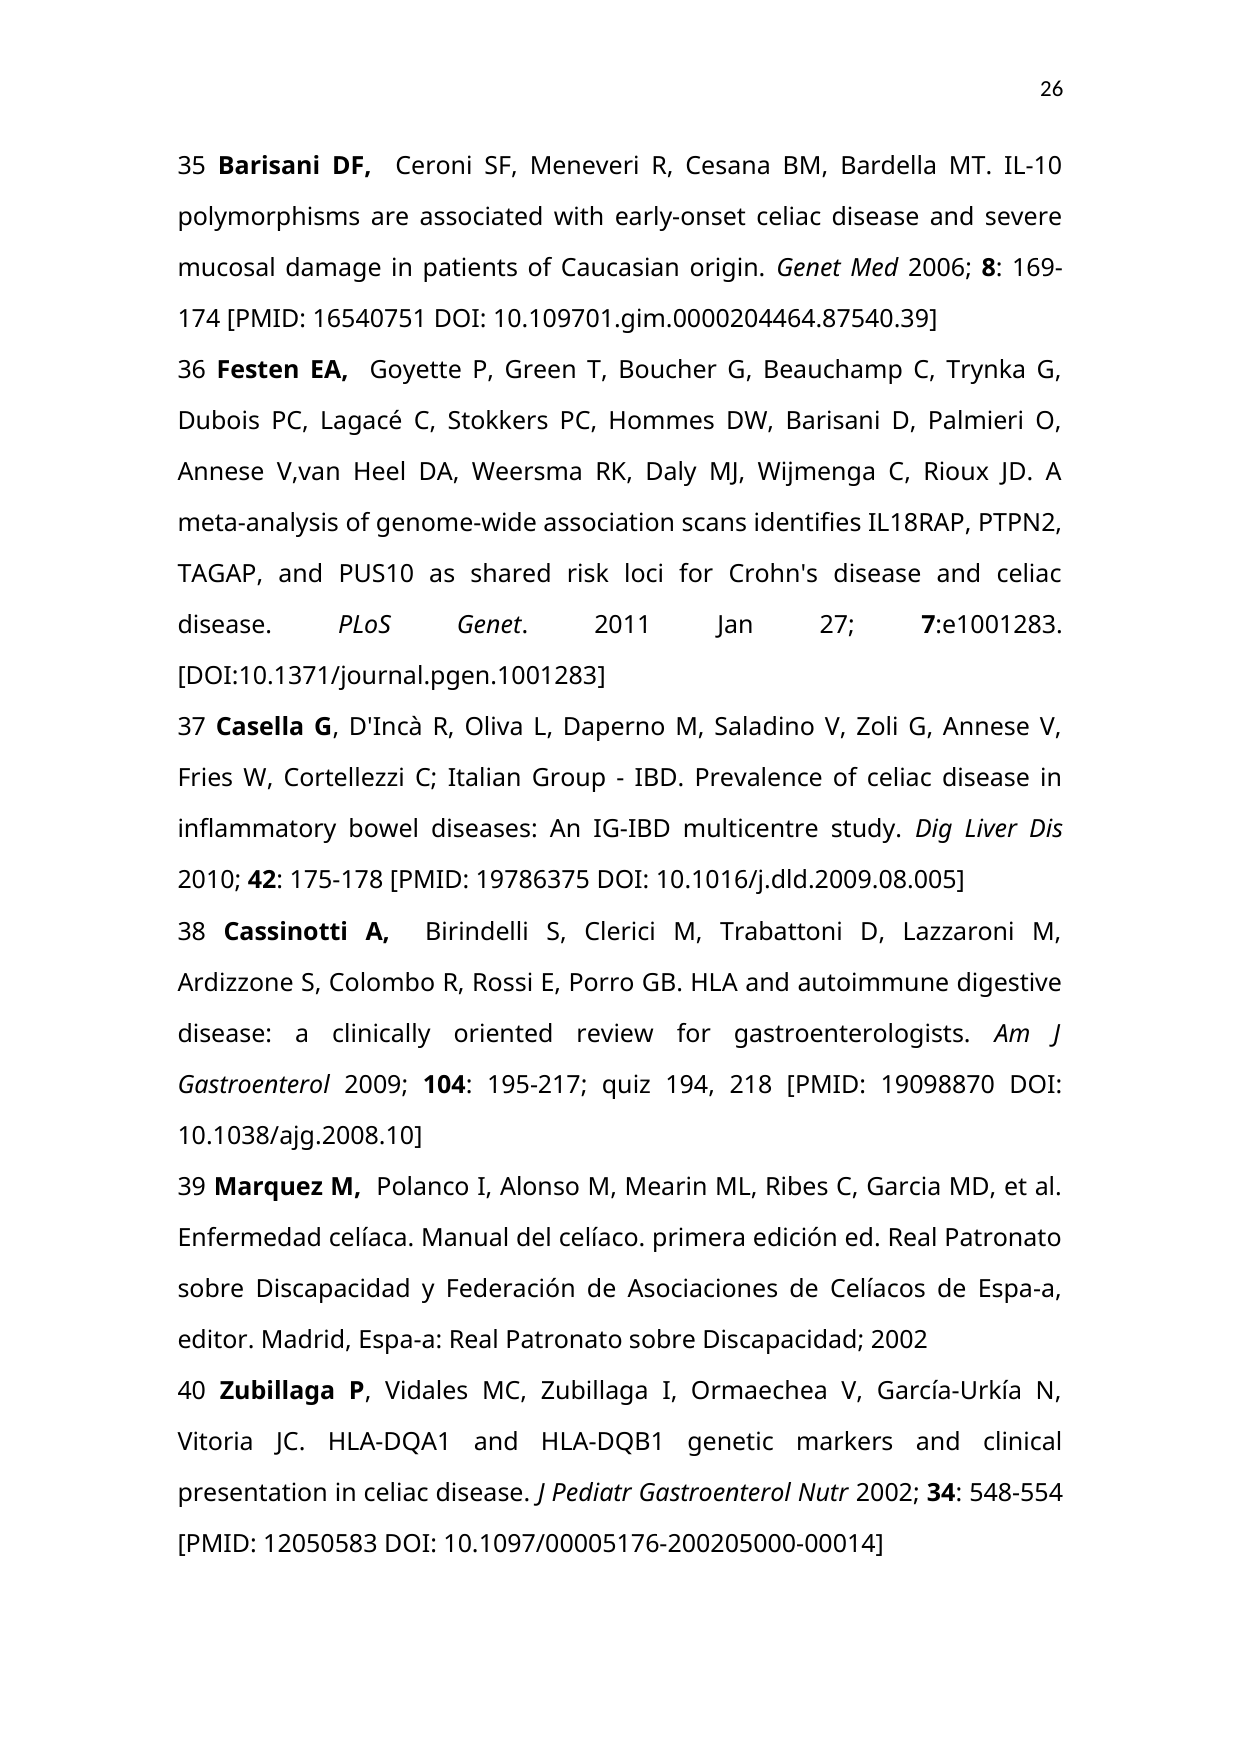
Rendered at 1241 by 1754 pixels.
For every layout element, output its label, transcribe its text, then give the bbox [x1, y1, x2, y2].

text 39 Marquez M, Polanco I, Alonso M, Mearin ML, Ribes C, Garcia MD, et al. Enfermedad celíaca. Manual del celíaco. primera edición ed. Real Patronato sobre Discapacidad y Federación de Asociaciones de Celíacos de Espa-a, editor. Madrid, Espa-a: Real Patronato sobre Discapacidad; 2002 [177, 1168, 1063, 1356]
text 40 Zubillaga P, Vidales MC, Zubillaga I, Ormaechea V, García-Urkía N, Vitoria JC. HLA-DQA1 and HLA-DQB1 genetic markers and clinical presentation in celiac disease. J Pediatr Gastroenterol Nutr 2002; 34: 548-554 [PMID: 12050583 DOI: 10.1097/00005176-200205000-00014] [177, 1373, 1063, 1560]
text 35 Barisani DF, Ceroni SF, Meneveri R, Cesana BM, Bardella MT. IL-10 polymorphisms are associated with early-onset celiac disease and severe mucosal damage in patients of Caucasian origin. Genet Med 2006; 8: 169-174 [PMID: 16540751 DOI: 10.109701.gim.0000204464.87540.39] [177, 148, 1063, 335]
text 36 Festen EA, Goyette P, Green T, Boucher G, Beauchamp C, Trynka G, Dubois PC, Lagacé C, Stokkers PC, Hommes DW, Barisani D, Palmieri O, Annese V,van Heel DA, Weersma RK, Daly MJ, Wijmenga C, Rioux JD. A meta-analysis of genome-wide association scans identifies IL18RAP, PTPN2, TAGAP, and PUS10 as shared risk loci for Crohn's disease and celiac disease. PLoS Genet. 2011 Jan 27; 7:e1001283. [DOI:10.1371/journal.pgen.1001283] [177, 352, 1063, 692]
text 38 Cassinotti A, Birindelli S, Clerici M, Trabattoni D, Lazzaroni M, Ardizzone S, Colombo R, Rossi E, Porro GB. HLA and autoimmune digestive disease: a clinically oriented review for gastroenterologists. Am J Gastroenterol 2009; 104: 195-217; quiz 194, 218 [PMID: 19098870 DOI: 10.1038/ajg.2008.10] [177, 913, 1063, 1151]
text 37 Casella G, D'Incà R, Oliva L, Daperno M, Saladino V, Zoli G, Annese V, Fries W, Cortellezzi C; Italian Group - IBD. Prevalence of celiac disease in inflammatory bowel diseases: An IG-IBD multicentre study. Dig Liver Dis 2010; 42: 175-178 [PMID: 19786375 DOI: 10.1016/j.dld.2009.08.005] [177, 709, 1063, 896]
